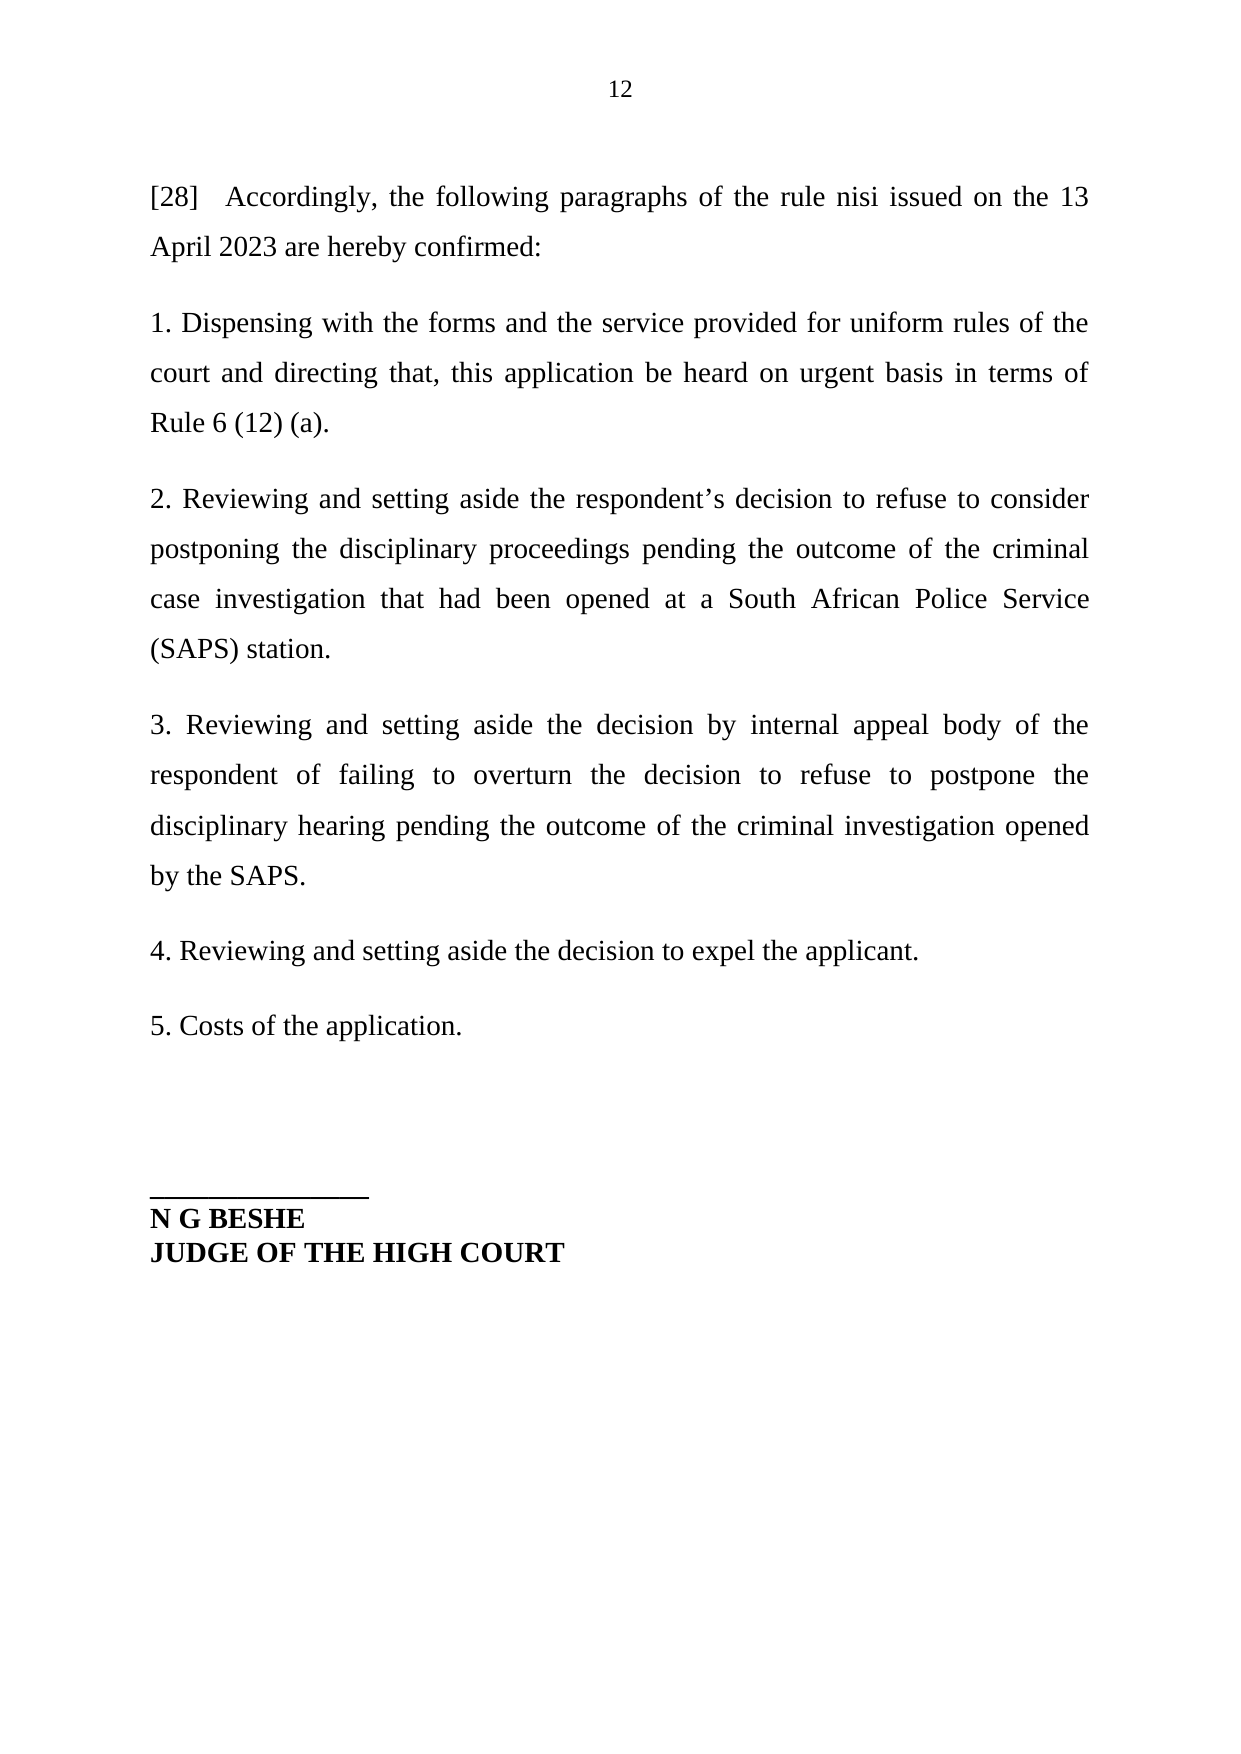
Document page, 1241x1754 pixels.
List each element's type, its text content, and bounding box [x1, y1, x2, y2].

text _______________ [150, 1168, 1090, 1201]
text 5. Costs of the application. [150, 1008, 1090, 1042]
text 1. Dispensing with the forms and the service provided for uniform rules of the court and directing that, this application be heard on urgent basis in terms of Rule 6 (12) (a). [150, 305, 1090, 439]
text 4. Reviewing and setting aside the decision to expel the applicant. [150, 933, 1090, 967]
text 3. Reviewing and setting aside the decision by internal appeal body of the respondent of failing to overturn the decision to refuse to postpone the disciplinary hearing pending the outcome of the criminal investigation opened by the SAPS. [150, 707, 1090, 891]
text N G BESHE [150, 1201, 1090, 1235]
text 2. Reviewing and setting aside the respondent’s decision to refuse to consider postponing the disciplinary proceedings pending the outcome of the criminal case investigation that had been opened at a South African Police Service (SAPS) station. [150, 481, 1090, 665]
text JUDGE OF THE HIGH COURT [150, 1235, 1090, 1268]
text [28] Accordingly, the following paragraphs of the rule nisi issued on the 13 April 2023 are hereby confirmed: [150, 179, 1090, 263]
